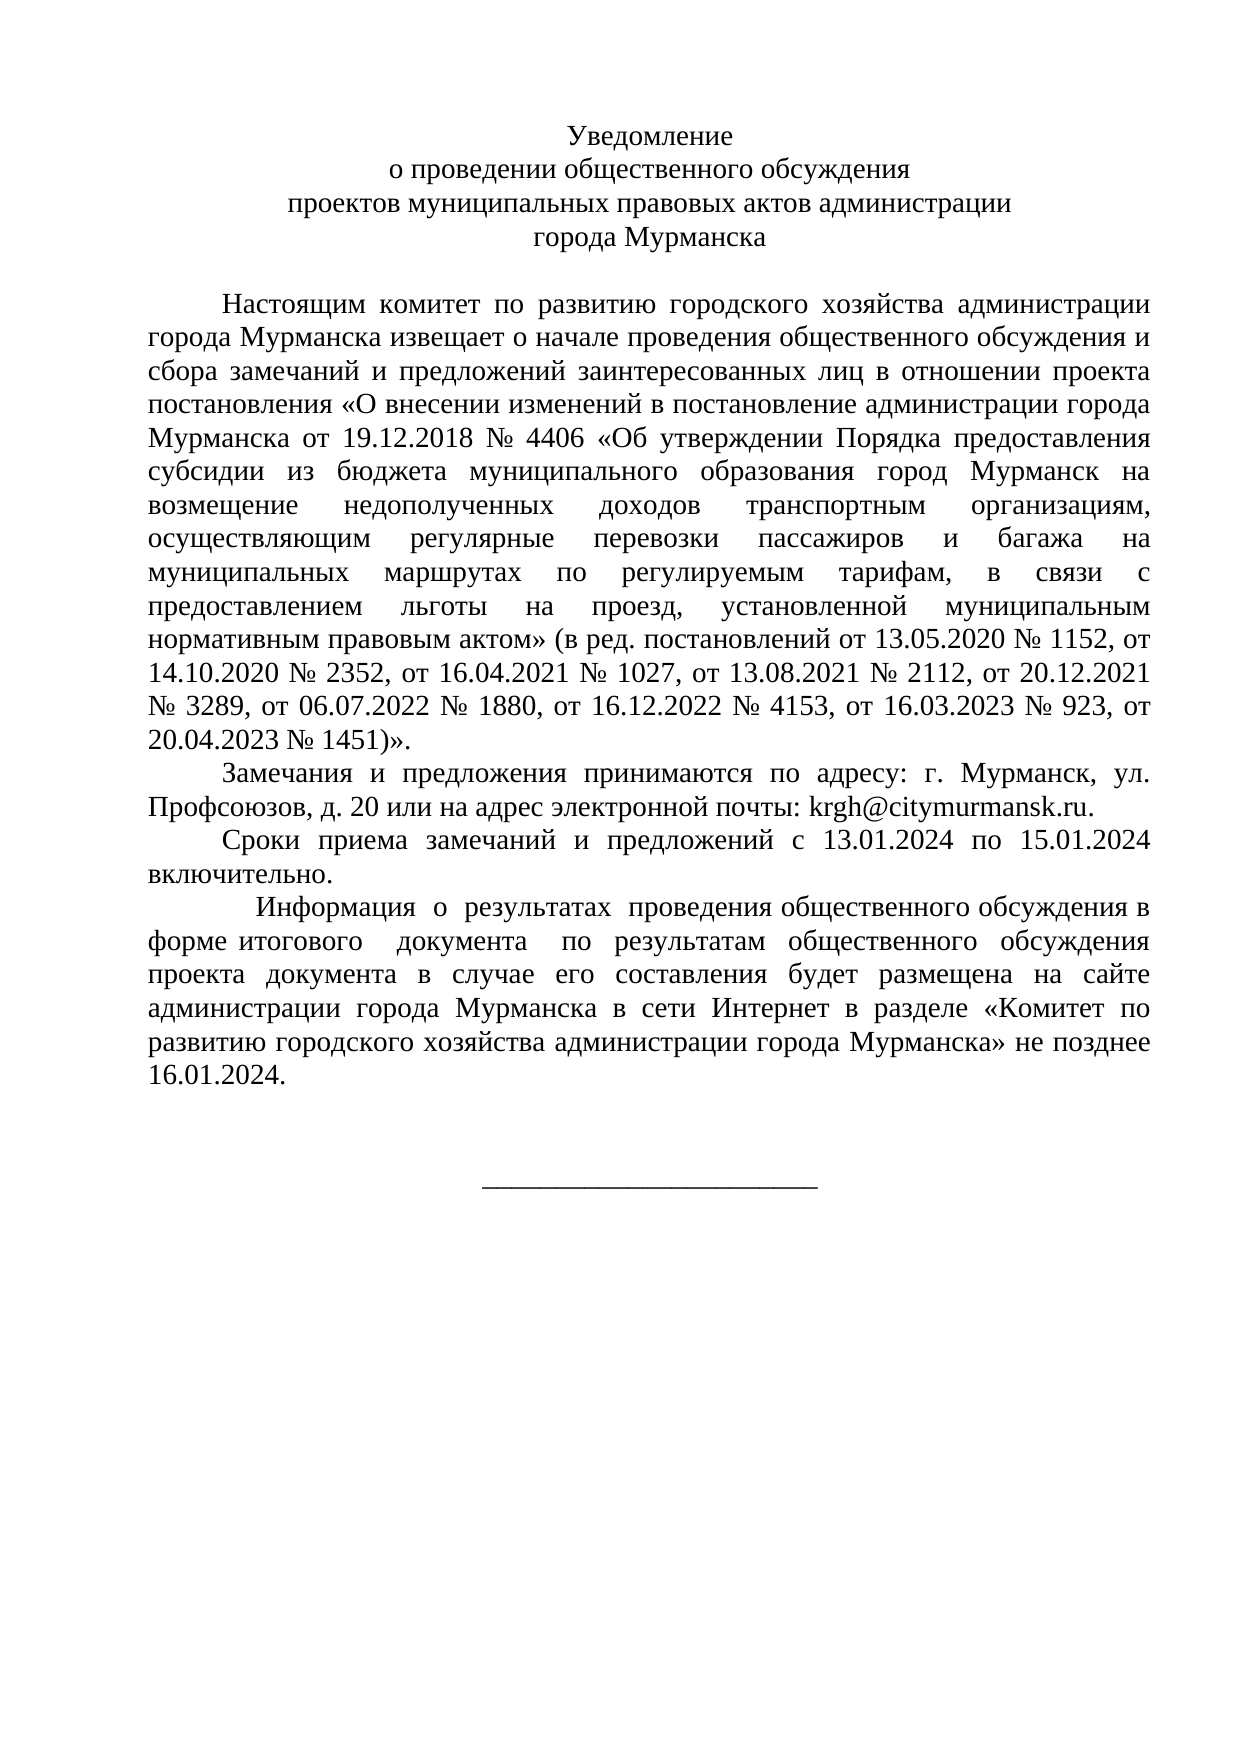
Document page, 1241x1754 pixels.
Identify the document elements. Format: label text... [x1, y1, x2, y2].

text Уведомление [148, 118, 1152, 152]
text Информация о результатах проведения общественного обсуждения в форме итогового документа по результатам общественного обсуждения проекта документа в случае его составления будет размещена на сайте администрации города Мурманска в сети Интернет в разделе «Комитет по развитию городского хозяйства администрации города Мурманска» не позднее 16.01.2024. [148, 889, 1152, 1091]
text Замечания и предложения принимаются по адресу: г. Мурманск, ул. Профсоюзов, д. 20 или на адрес электронной почты: krgh@citymurmansk.ru. [148, 755, 1152, 822]
text Сроки приема замечаний и предложений с 13.01.2024 по 15.01.2024 включительно. [148, 822, 1152, 889]
text о проведении общественного обсуждения [148, 152, 1152, 185]
text проектов муниципальных правовых актов администрации [148, 185, 1152, 219]
text Настоящим комитет по развитию городского хозяйства администрации города Мурманска извещает о начале проведения общественного обсуждения и сбора замечаний и предложений заинтересованных лиц в отношении проекта постановления «О внесении изменений в постановление администрации города Мурманска от 19.12.2018 № 4406 «Об утверждении Порядка предоставления субсидии из бюджета муниципального образования город Мурманск на возмещение недополученных доходов транспортным организациям, осуществляющим регулярные перевозки пассажиров и багажа на муниципальных маршрутах по регулируемым тарифам, в связи с предоставлением льготы на проезд, установленной муниципальным нормативным правовым актом» (в ред. постановлений от 13.05.2020 № 1152, от 14.10.2020 № 2352, от 16.04.2021 № 1027, от 13.08.2021 № 2112, от 20.12.2021 № 3289, от 06.07.2022 № 1880, от 16.12.2022 № 4153, от 16.03.2023 № 923, от 20.04.2023 № 1451)». [148, 286, 1152, 755]
text города Мурманска [148, 219, 1152, 252]
text _______________________ [148, 1158, 1152, 1191]
